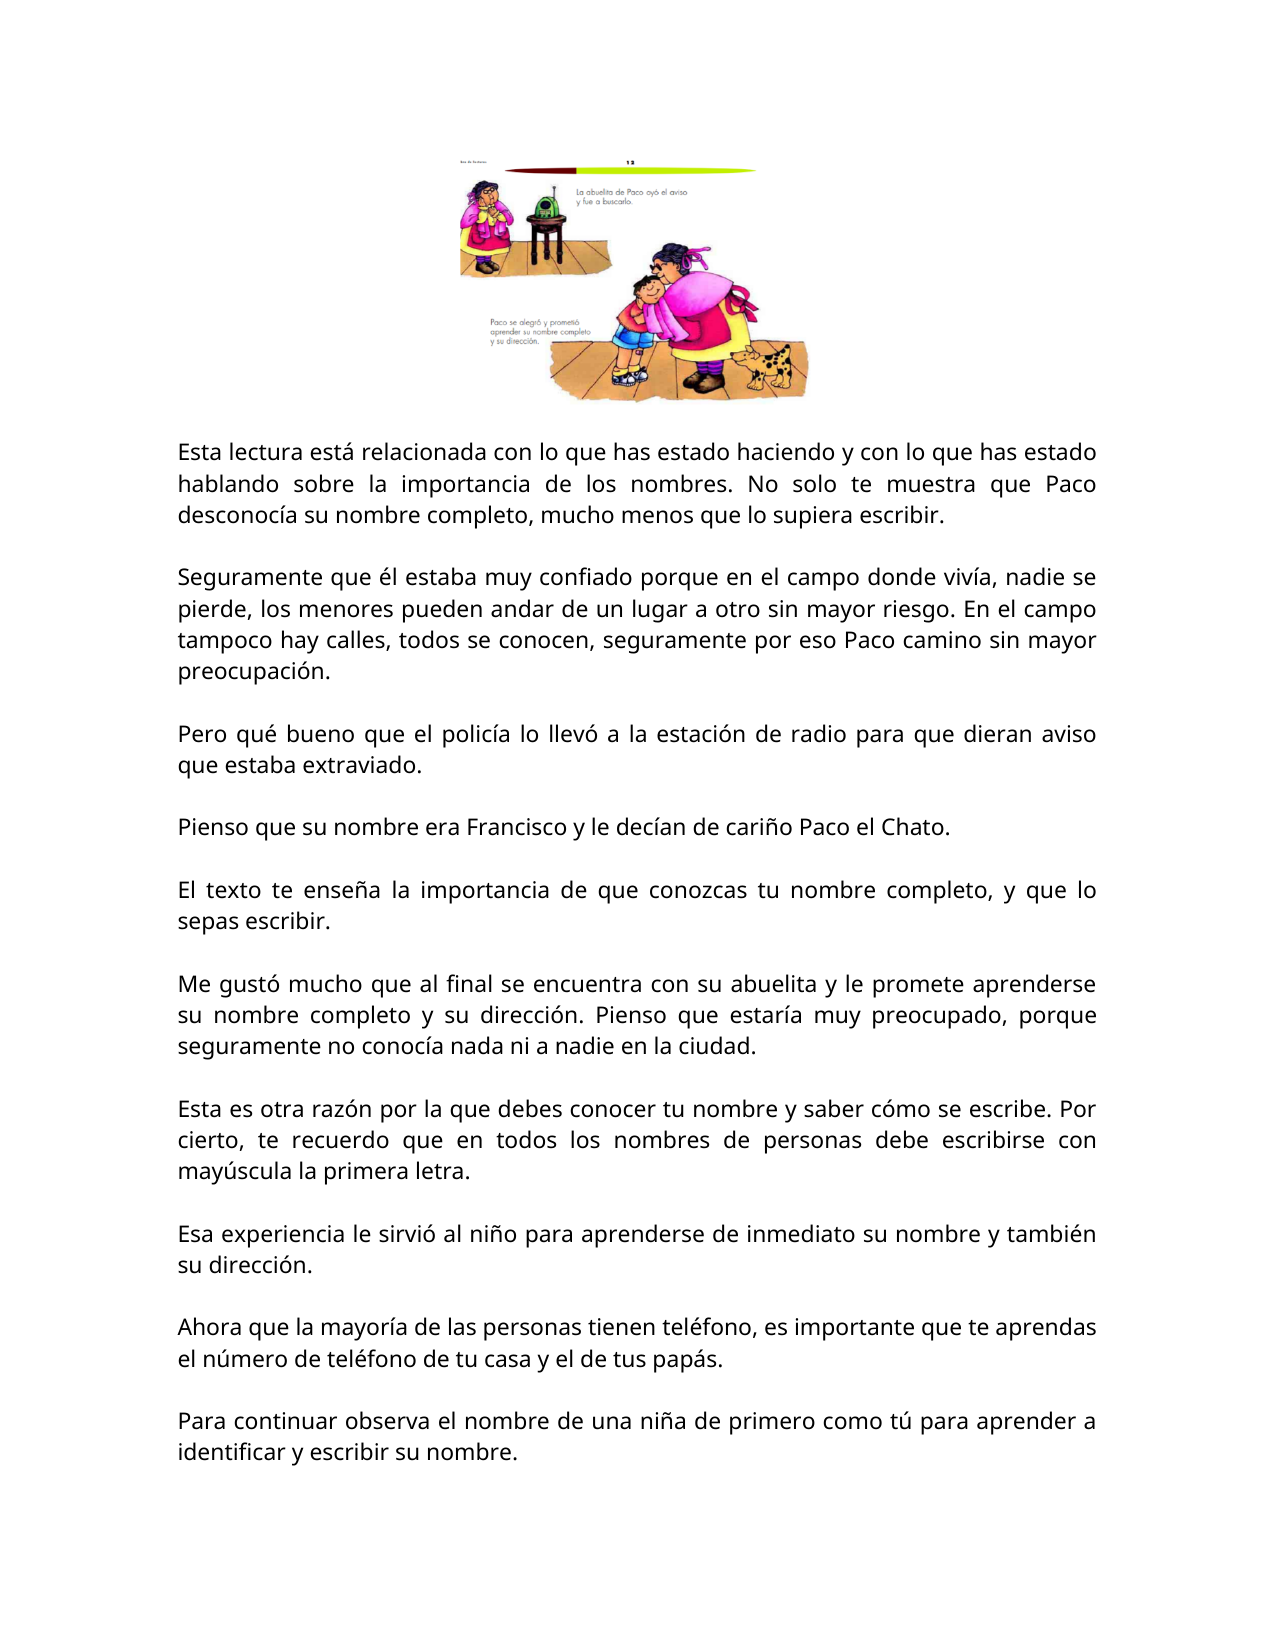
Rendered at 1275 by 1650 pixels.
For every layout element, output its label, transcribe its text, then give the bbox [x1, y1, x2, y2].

text Pero qué bueno que el policía lo llevó a la estación de radio para que dieran aviso que estaba extraviado. [177, 717, 1098, 780]
text Pienso que su nombre era Francisco y le decían de cariño Paco el Chato. [177, 811, 1098, 842]
text Esa experiencia le sirvió al niño para aprenderse de inmediato su nombre y también su dirección. [177, 1217, 1098, 1280]
text Seguramente que él estaba muy confiado porque en el campo donde vivía, nadie se pierde, los menores pueden andar de un lugar a otro sin mayor riesgo. En el campo tampoco hay calles, todos se conocen, seguramente por eso Paco camino sin mayor preocupación. [177, 561, 1098, 686]
text Me gustó mucho que al final se encuentra con su abuelita y le promete aprenderse su nombre completo y su dirección. Pienso que estaría muy preocupado, porque seguramente no conocía nada ni a nadie en la ciudad. [177, 967, 1098, 1061]
text Esta es otra razón por la que debes conocer tu nombre y saber cómo se escribe. Por cierto, te recuerdo que en todos los nombres de personas debe escribirse con mayúscula la primera letra. [177, 1092, 1098, 1186]
text Ahora que la mayoría de las personas tienen teléfono, es importante que te aprendas el número de teléfono de tu casa y el de tus papás. [177, 1311, 1098, 1374]
text El texto te enseña la importancia de que conozcas tu nombre completo, y que lo sepas escribir. [177, 874, 1098, 936]
text Esta lectura está relacionada con lo que has estado haciendo y con lo que has estado hablando sobre la importancia de los nombres. No solo te muestra que Paco desconocía su nombre completo, mucho menos que lo supiera escribir. [177, 436, 1098, 530]
text Para continuar observa el nombre de una niña de primero como tú para aprender a identificar y escribir su nombre. [177, 1405, 1098, 1467]
picture [460, 147, 815, 405]
